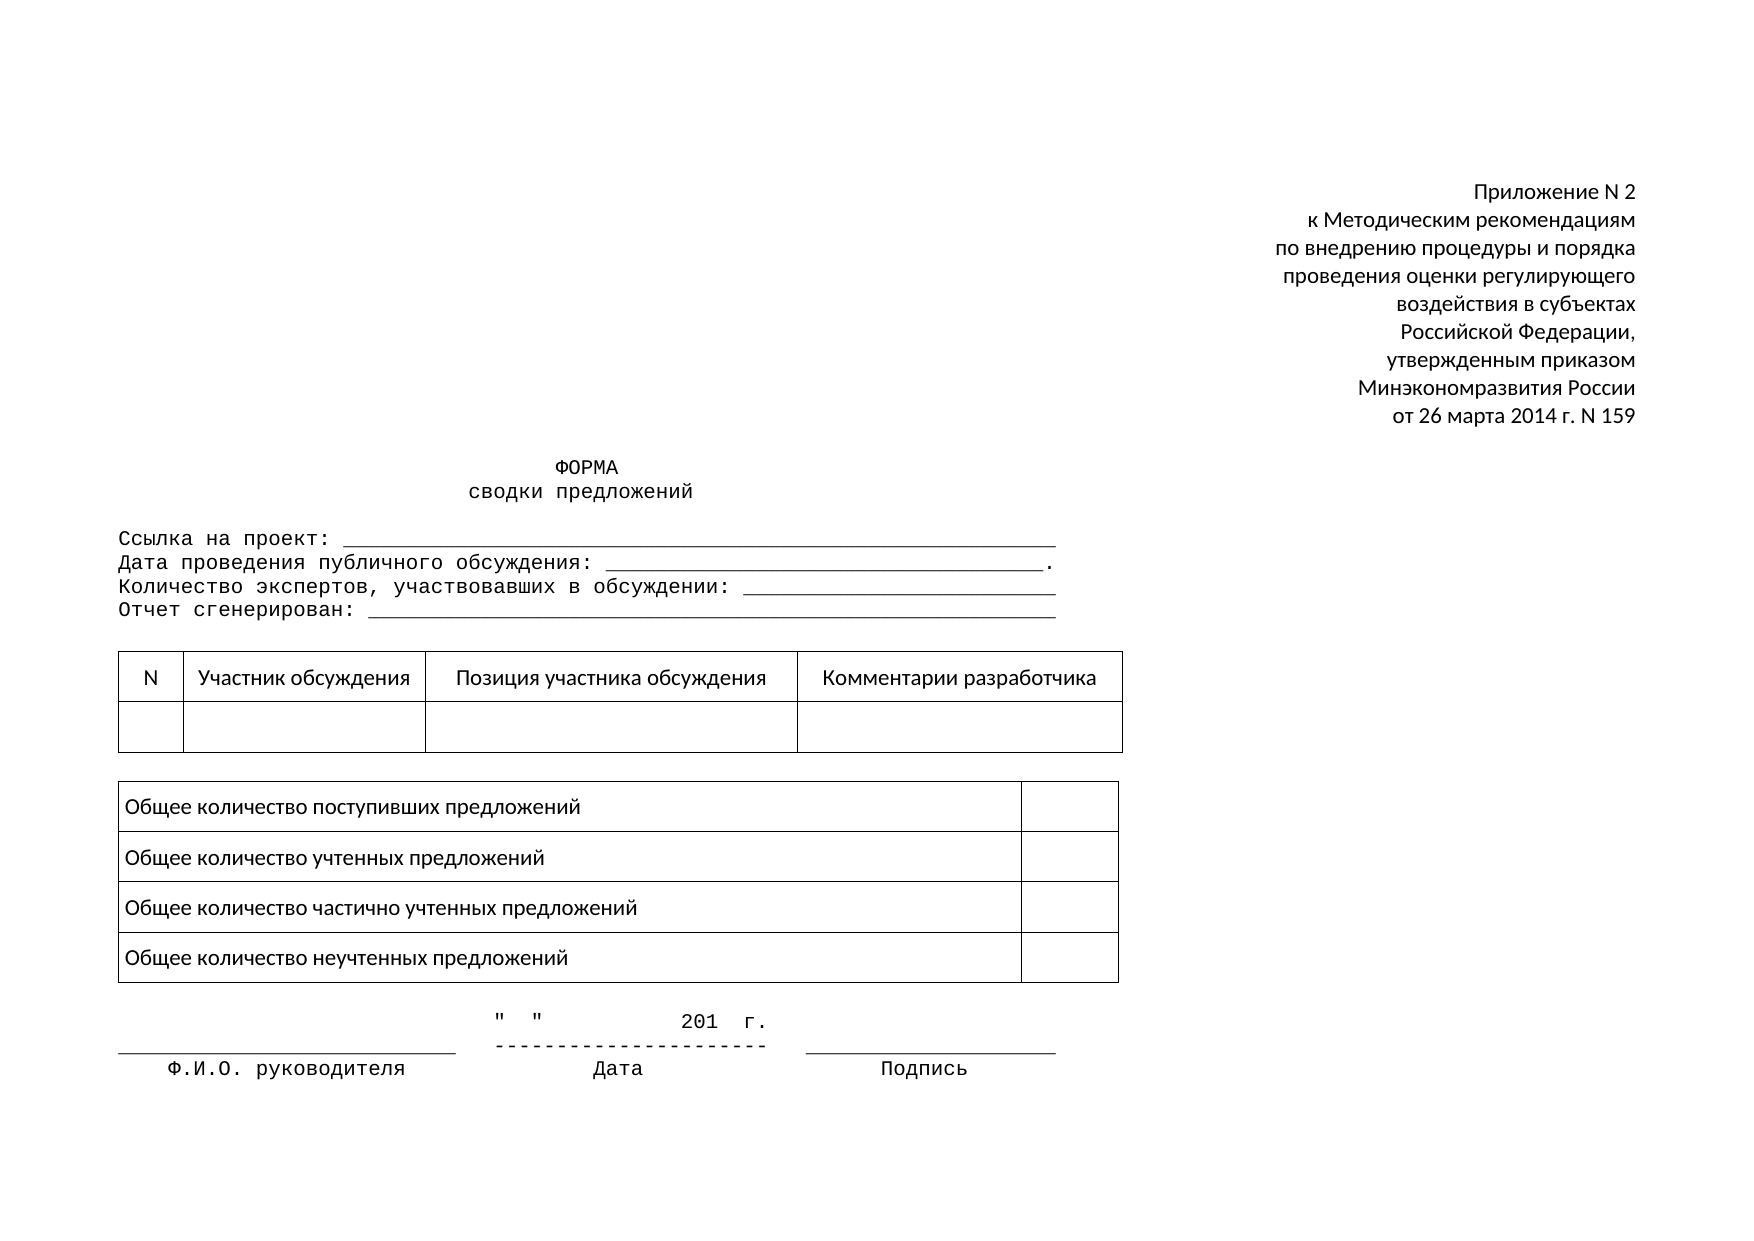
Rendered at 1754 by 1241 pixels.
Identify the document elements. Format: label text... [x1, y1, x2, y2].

table_header Комментарии разработчика [798, 652, 1122, 701]
table_header Позиция участника обсуждения [426, 652, 797, 701]
text сводки предложений [118, 481, 1636, 505]
table_cell [1022, 933, 1118, 982]
text Приложение N 2 [118, 177, 1636, 205]
text ФОРМА [118, 457, 1636, 481]
text " " 201 г. [118, 1011, 1636, 1034]
text проведения оценки регулирующего [118, 261, 1636, 289]
text Российской Федерации, [118, 317, 1636, 345]
table_cell Общее количество неучтенных предложений [119, 933, 1021, 982]
table_header Участник обсуждения [184, 652, 425, 701]
text к Методическим рекомендациям [118, 205, 1636, 233]
table_cell [426, 702, 797, 752]
text Количество экспертов, участвовавших в обсуждении: _________________________ [118, 576, 1636, 599]
text воздействия в субъектах [118, 289, 1636, 317]
text Ф.И.О. руководителя Дата Подпись [118, 1058, 1636, 1082]
table_cell Общее количество частично учтенных предложений [119, 882, 1021, 932]
text Дата проведения публичного обсуждения: ___________________________________. [118, 552, 1636, 576]
table_cell [1022, 882, 1118, 932]
text утвержденным приказом [118, 345, 1636, 373]
table_header Общее количество поступивших предложений [119, 782, 1021, 831]
text Отчет сгенерирован: _______________________________________________________ [118, 599, 1636, 623]
table_cell [184, 702, 425, 752]
text Минэкономразвития России [118, 373, 1636, 401]
table_header N [119, 652, 183, 701]
table_cell [1022, 832, 1118, 881]
text Ссылка на проект: _________________________________________________________ [118, 528, 1636, 552]
table_cell [119, 702, 183, 752]
table_header [1022, 782, 1118, 831]
text ___________________________ ---------------------- ____________________ [118, 1034, 1636, 1058]
table_cell Общее количество учтенных предложений [119, 832, 1021, 881]
text по внедрению процедуры и порядка [118, 233, 1636, 261]
table_cell [798, 702, 1122, 752]
text от 26 марта 2014 г. N 159 [118, 401, 1636, 429]
